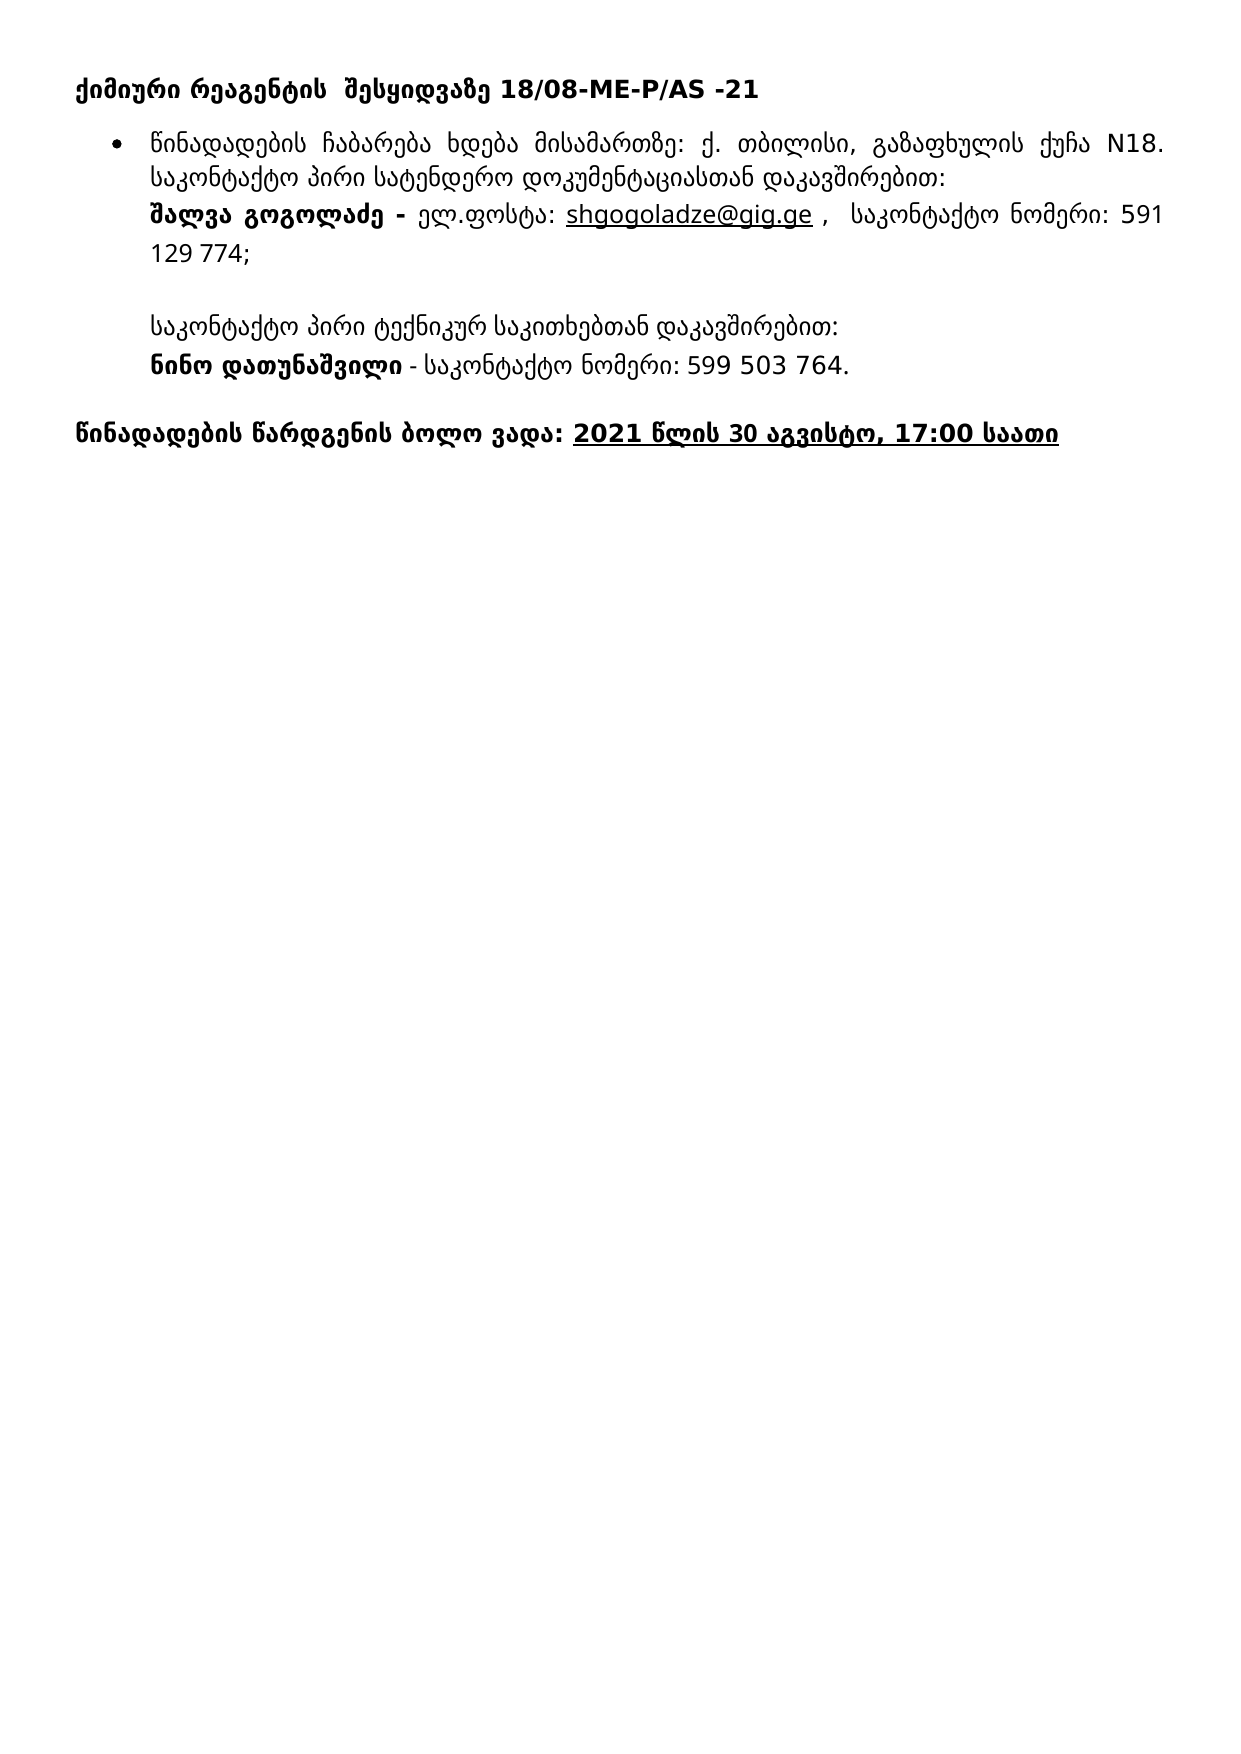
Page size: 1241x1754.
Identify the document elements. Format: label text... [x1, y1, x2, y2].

list ნინო დათუნაშვილი - საკონტაქტო ნომერი: 599 503 764. [150, 347, 1165, 382]
text წინადადების წარდგენის ბოლო ვადა: 2021 წლის 30 აგვისტო, 17:00 საათი [75, 416, 1165, 450]
list წინადადების ჩაბარება ხდება მისამართზე: ქ. თბილისი, გაზაფხულის ქუჩა N18. საკონტაქტო პირი სატენდერო დოკუმენტაციასთან დაკავშირებით: [112, 129, 1165, 192]
list საკონტაქტო პირი ტექნიკურ საკითხებთან დაკავშირებით: [150, 308, 1165, 342]
text ქიმიური რეაგენტის შესყიდვაზე 18/08-ME-P/AS -21 [75, 75, 1165, 104]
list შალვა გოგოლაძე - ელ.ფოსტა: shgogoladze@gig.ge , საკონტაქტო ნომერი: 591 129 774; [150, 196, 1165, 270]
